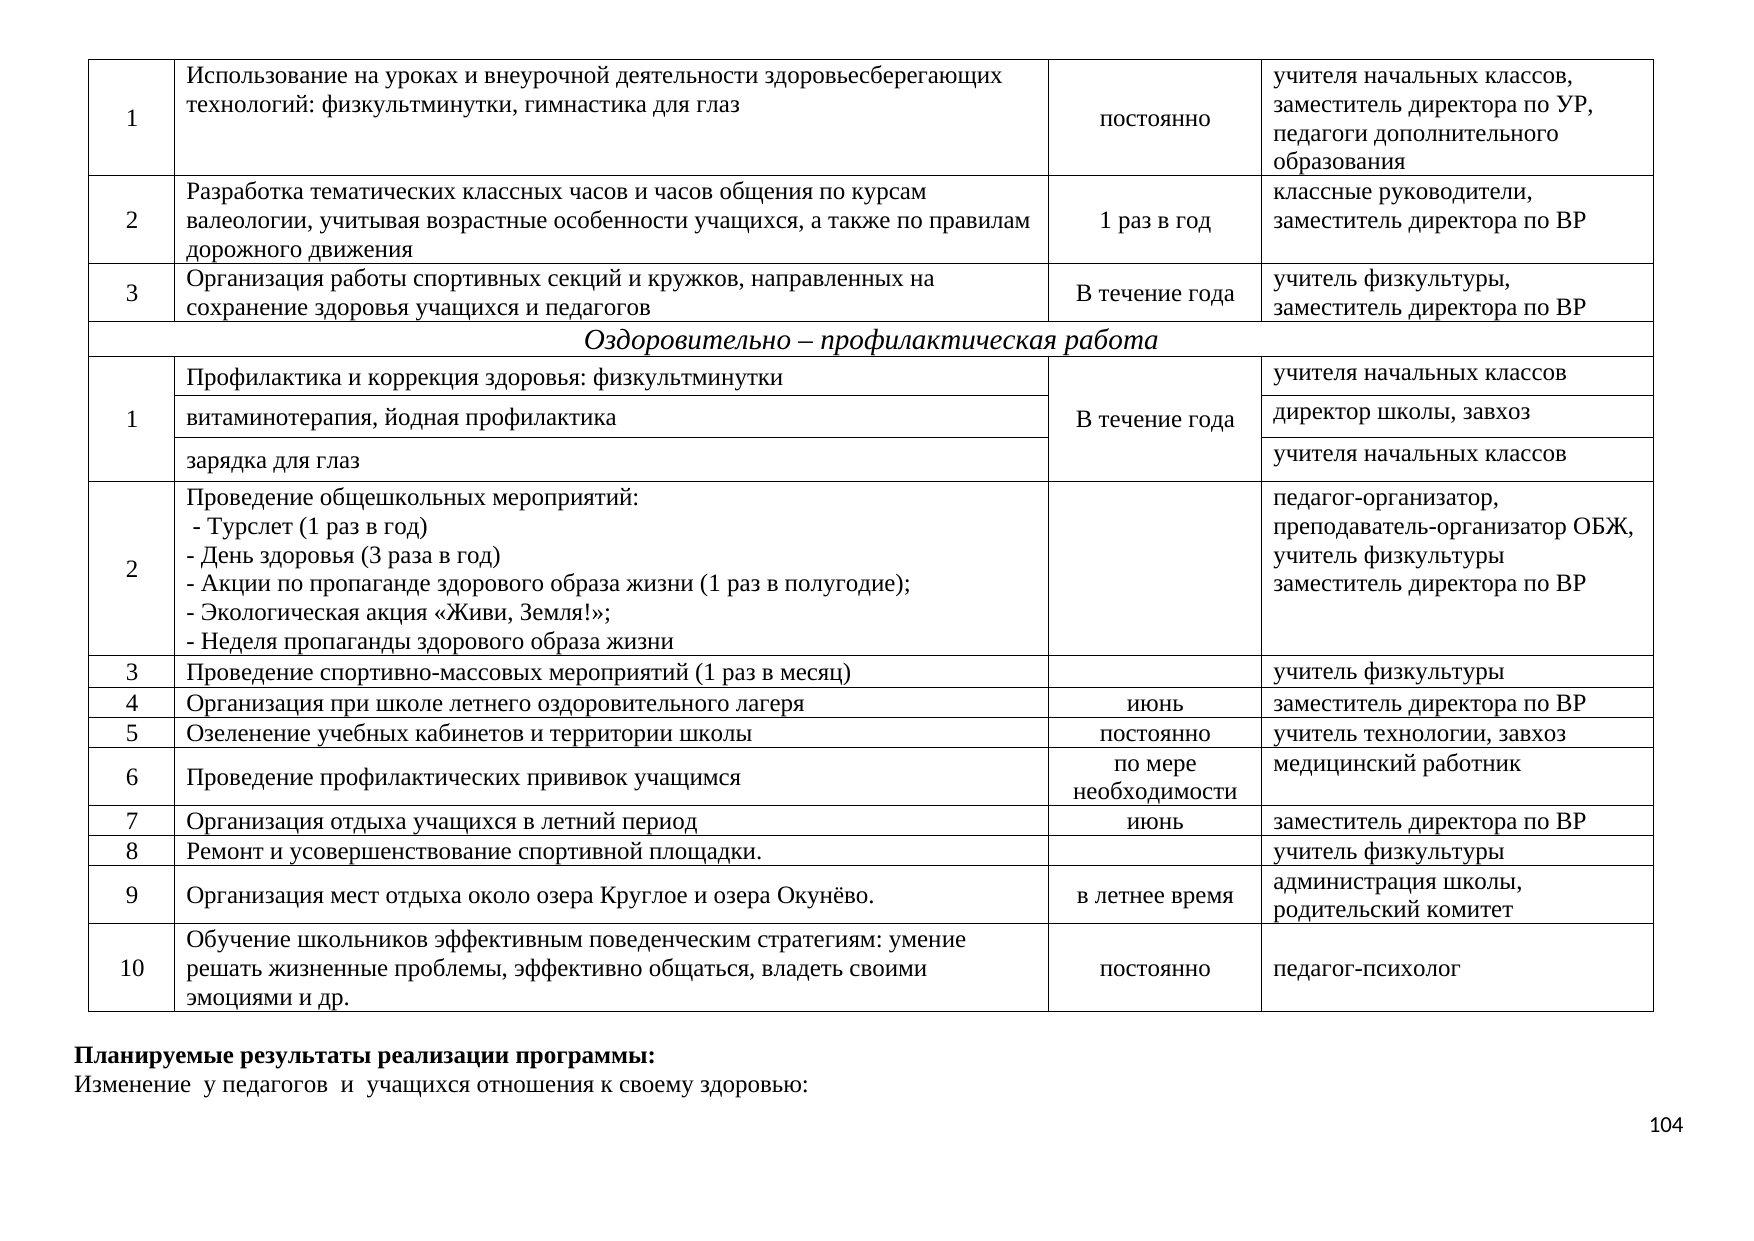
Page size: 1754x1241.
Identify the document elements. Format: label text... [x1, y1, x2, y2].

table_cell 4 [89, 688, 174, 717]
table_cell Использование на уроках и внеурочной деятельности здоровьесберегающих технологий: физкультминутки, гимнастика для глаз [175, 60, 1048, 175]
table_cell 1 [89, 357, 174, 481]
table_cell постоянно [1049, 718, 1261, 747]
table_cell 2 [89, 482, 174, 655]
table_cell июнь [1049, 688, 1261, 717]
table_cell 1 [89, 60, 174, 175]
table_cell в летнее время [1049, 866, 1261, 923]
table_cell учителя начальных классов [1262, 357, 1653, 395]
table_cell Профилактика и коррекция здоровья: физкультминутки [175, 357, 1048, 395]
table_cell Организация при школе летнего оздоровительного лагеря [175, 688, 1048, 717]
table_cell учитель физкультуры, заместитель директора по ВР [1262, 264, 1653, 321]
table_cell учителя начальных классов [1262, 438, 1653, 481]
table_cell 5 [89, 718, 174, 747]
table_cell постоянно [1049, 60, 1261, 175]
table_cell 3 [89, 264, 174, 321]
table_cell [1049, 836, 1261, 865]
table_cell Организация отдыха учащихся в летний период [175, 806, 1048, 835]
table_cell Оздоровительно – профилактическая работа [89, 322, 1653, 356]
table_cell Обучение школьников эффективным поведенческим стратегиям: умение решать жизненные проблемы, эффективно общаться, владеть своими эмоциями и др. [175, 924, 1048, 1011]
table_cell В течение года [1049, 264, 1261, 321]
table_cell Проведение спортивно-массовых мероприятий (1 раз в месяц) [175, 656, 1048, 687]
table_cell 1 раз в год [1049, 176, 1261, 262]
table_cell постоянно [1049, 924, 1261, 1011]
table_cell директор школы, завхоз [1262, 396, 1653, 437]
table_cell В течение года [1049, 357, 1261, 481]
table_cell 3 [89, 656, 174, 687]
table_cell по мере необходимости [1049, 748, 1261, 805]
table_cell 9 [89, 866, 174, 923]
table_cell заместитель директора по ВР [1262, 806, 1653, 835]
table_cell педагог-психолог [1262, 924, 1653, 1011]
table_cell [1049, 482, 1261, 655]
table_cell учитель физкультуры [1262, 836, 1653, 865]
table_cell зарядка для глаз [175, 438, 1048, 481]
table_cell классные руководители, заместитель директора по ВР [1262, 176, 1653, 262]
table_cell 10 [89, 924, 174, 1011]
table_cell учитель физкультуры [1262, 656, 1653, 687]
table_cell 2 [89, 176, 174, 262]
table_cell витаминотерапия, йодная профилактика [175, 396, 1048, 437]
table_cell Организация работы спортивных секций и кружков, направленных на сохранение здоровья учащихся и педагогов [175, 264, 1048, 321]
table_cell [1049, 656, 1261, 687]
table_cell Разработка тематических классных часов и часов общения по курсам валеологии, учитывая возрастные особенности учащихся, а также по правилам дорожного движения [175, 176, 1048, 262]
table_cell июнь [1049, 806, 1261, 835]
table_cell заместитель директора по ВР [1262, 688, 1653, 717]
table_cell учитель технологии, завхоз [1262, 718, 1653, 747]
table_cell администрация школы, родительский комитет [1262, 866, 1653, 923]
table_cell 7 [89, 806, 174, 835]
table_cell Проведение общешкольных мероприятий: - Турслет (1 раз в год) - День здоровья (3 раза в год) - Акции по пропаганде здорового образа жизни (1 раз в полугодие); - Экологическая акция «Живи, Земля!»; - Неделя пропаганды здорового образа жизни [175, 482, 1048, 655]
table_cell педагог-организатор, преподаватель-организатор ОБЖ, учитель физкультуры заместитель директора по ВР [1262, 482, 1653, 655]
table_cell Озеленение учебных кабинетов и территории школы [175, 718, 1048, 747]
table_cell 8 [89, 836, 174, 865]
table_cell медицинский работник [1262, 748, 1653, 805]
text Планируемые результаты реализации программы: [74, 1040, 1683, 1069]
text Изменение у педагогов и учащихся отношения к своему здоровью: [74, 1069, 1683, 1098]
table_cell 6 [89, 748, 174, 805]
table_cell учителя начальных классов, заместитель директора по УР, педагоги дополнительного образования [1262, 60, 1653, 175]
table_cell Ремонт и усовершенствование спортивной площадки. [175, 836, 1048, 865]
table_cell Организация мест отдыха около озера Круглое и озера Окунёво. [175, 866, 1048, 923]
table_cell Проведение профилактических прививок учащимся [175, 748, 1048, 805]
